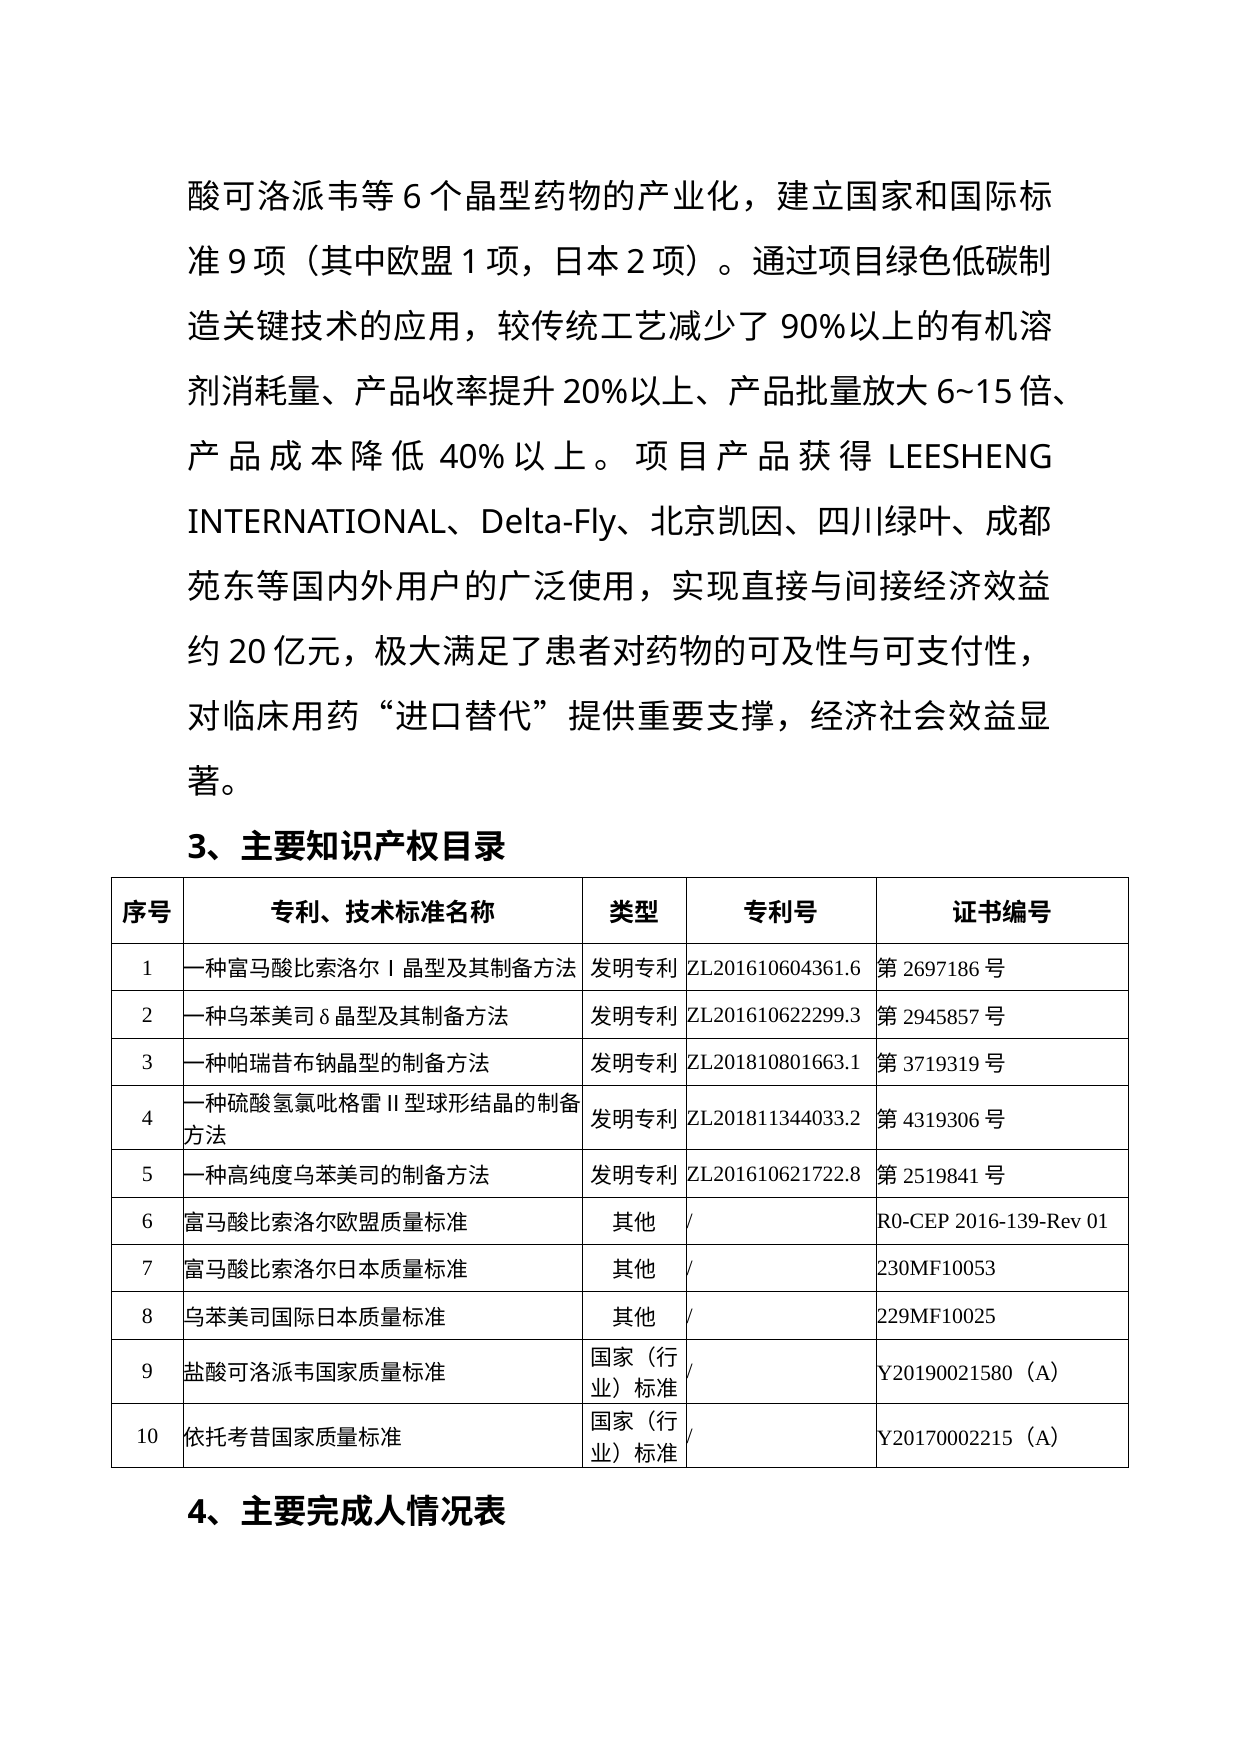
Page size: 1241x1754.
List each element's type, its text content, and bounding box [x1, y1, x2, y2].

table_cell 乌苯美司国际日本质量标准 [184, 1292, 582, 1338]
table_cell Y20190021580（A） [877, 1340, 1128, 1403]
table_cell / [687, 1404, 876, 1467]
table_cell R0-CEP 2016-139-Rev 01 [877, 1198, 1128, 1244]
table_cell 第3719319号 [877, 1039, 1128, 1085]
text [187, 162, 1053, 812]
table_cell ZL201610622299.3 [687, 991, 876, 1038]
table_cell 第2519841号 [877, 1150, 1128, 1197]
table_cell 其他 [583, 1198, 686, 1244]
table_cell 一种乌苯美司δ晶型及其制备方法 [184, 991, 582, 1038]
table_cell 一种硫酸氢氯吡格雷Ⅱ型球形结晶的制备方法 [184, 1086, 582, 1149]
table_cell 6 [112, 1198, 183, 1244]
table_cell 国家（行业）标准 [583, 1340, 686, 1403]
table_cell / [687, 1292, 876, 1338]
table_cell 富马酸比索洛尔欧盟质量标准 [184, 1198, 582, 1244]
table_cell 富马酸比索洛尔日本质量标准 [184, 1245, 582, 1291]
table_cell 一种富马酸比索洛尔Ⅰ晶型及其制备方法 [184, 944, 582, 990]
table_cell 一种高纯度乌苯美司的制备方法 [184, 1150, 582, 1197]
table_cell 3 [112, 1039, 183, 1085]
table_cell 发明专利 [583, 944, 686, 990]
table_cell 发明专利 [583, 1086, 686, 1149]
table_cell ZL201811344033.2 [687, 1086, 876, 1149]
table_cell 7 [112, 1245, 183, 1291]
table_cell 第2697186号 [877, 944, 1128, 990]
table_cell 10 [112, 1404, 183, 1467]
table_cell / [687, 1340, 876, 1403]
table_cell ZL201810801663.1 [687, 1039, 876, 1085]
table_cell 其他 [583, 1245, 686, 1291]
table_header 专利、技术标准名称 [184, 878, 582, 943]
text 4、主要完成人情况表 [187, 1484, 1053, 1533]
table_cell 国家（行业）标准 [583, 1404, 686, 1467]
table_cell 230MF10053 [877, 1245, 1128, 1291]
table_cell 其他 [583, 1292, 686, 1338]
table_cell 5 [112, 1150, 183, 1197]
table_header 类型 [583, 878, 686, 943]
table_cell 第2945857号 [877, 991, 1128, 1038]
text 3、主要知识产权目录 [187, 812, 1053, 877]
table_header 证书编号 [877, 878, 1128, 943]
table_cell 1 [112, 944, 183, 990]
table_header 序号 [112, 878, 183, 943]
table_cell / [687, 1245, 876, 1291]
table_cell 2 [112, 991, 183, 1038]
table_cell / [687, 1198, 876, 1244]
table_header 专利号 [687, 878, 876, 943]
table_cell ZL201610621722.8 [687, 1150, 876, 1197]
table_cell 9 [112, 1340, 183, 1403]
table_cell 第4319306号 [877, 1086, 1128, 1149]
table_cell ZL201610604361.6 [687, 944, 876, 990]
table_cell 发明专利 [583, 1150, 686, 1197]
table_cell 229MF10025 [877, 1292, 1128, 1338]
table_cell 发明专利 [583, 991, 686, 1038]
table_cell 8 [112, 1292, 183, 1338]
table_cell 依托考昔国家质量标准 [184, 1404, 582, 1467]
table_cell 4 [112, 1086, 183, 1149]
table_cell Y20170002215（A） [877, 1404, 1128, 1467]
table_cell 盐酸可洛派韦国家质量标准 [184, 1340, 582, 1403]
table_cell 发明专利 [583, 1039, 686, 1085]
table_cell 一种帕瑞昔布钠晶型的制备方法 [184, 1039, 582, 1085]
